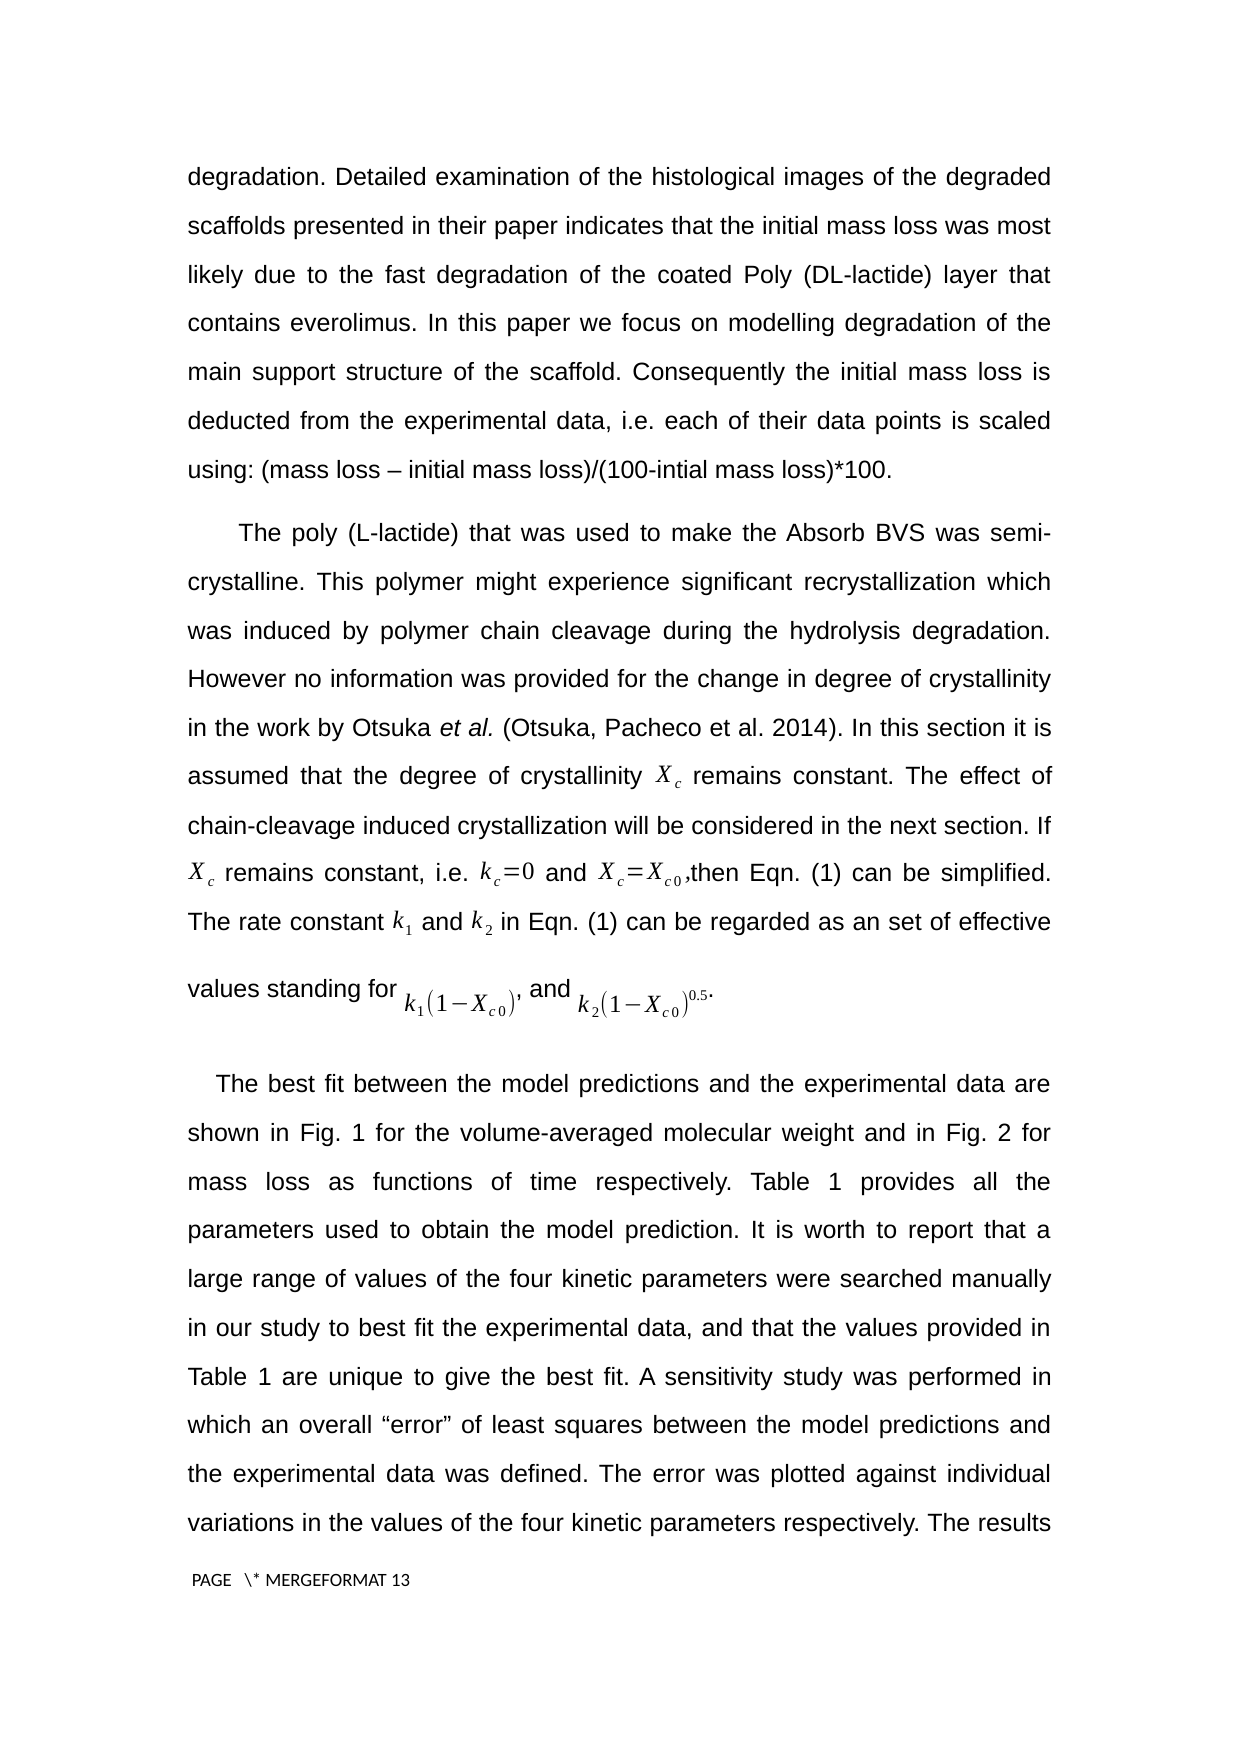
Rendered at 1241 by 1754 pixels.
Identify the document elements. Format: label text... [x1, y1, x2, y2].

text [187, 160, 1053, 485]
text The poly (L-lactide) that was used to make the Absorb BVS was semi-crystalline. This polymer might experience significant recrystallization which was induced by polymer chain cleavage during the hydrolysis degradation. However no information was provided for the change in degree of crystallinity in the work by Otsuka et al. (Otsuka, Pacheco et al. 2014). In this section it is assumed that the degree of crystallinity remains constant. The effect of chain-cleavage induced crystallization will be considered in the next section. If remains constant, i.e. and then Eqn. (1) can be simplified. The rate constant and in Eqn. (1) can be regarded as an set of effective values standing for , and . [187, 516, 1053, 1036]
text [187, 1067, 1053, 1538]
